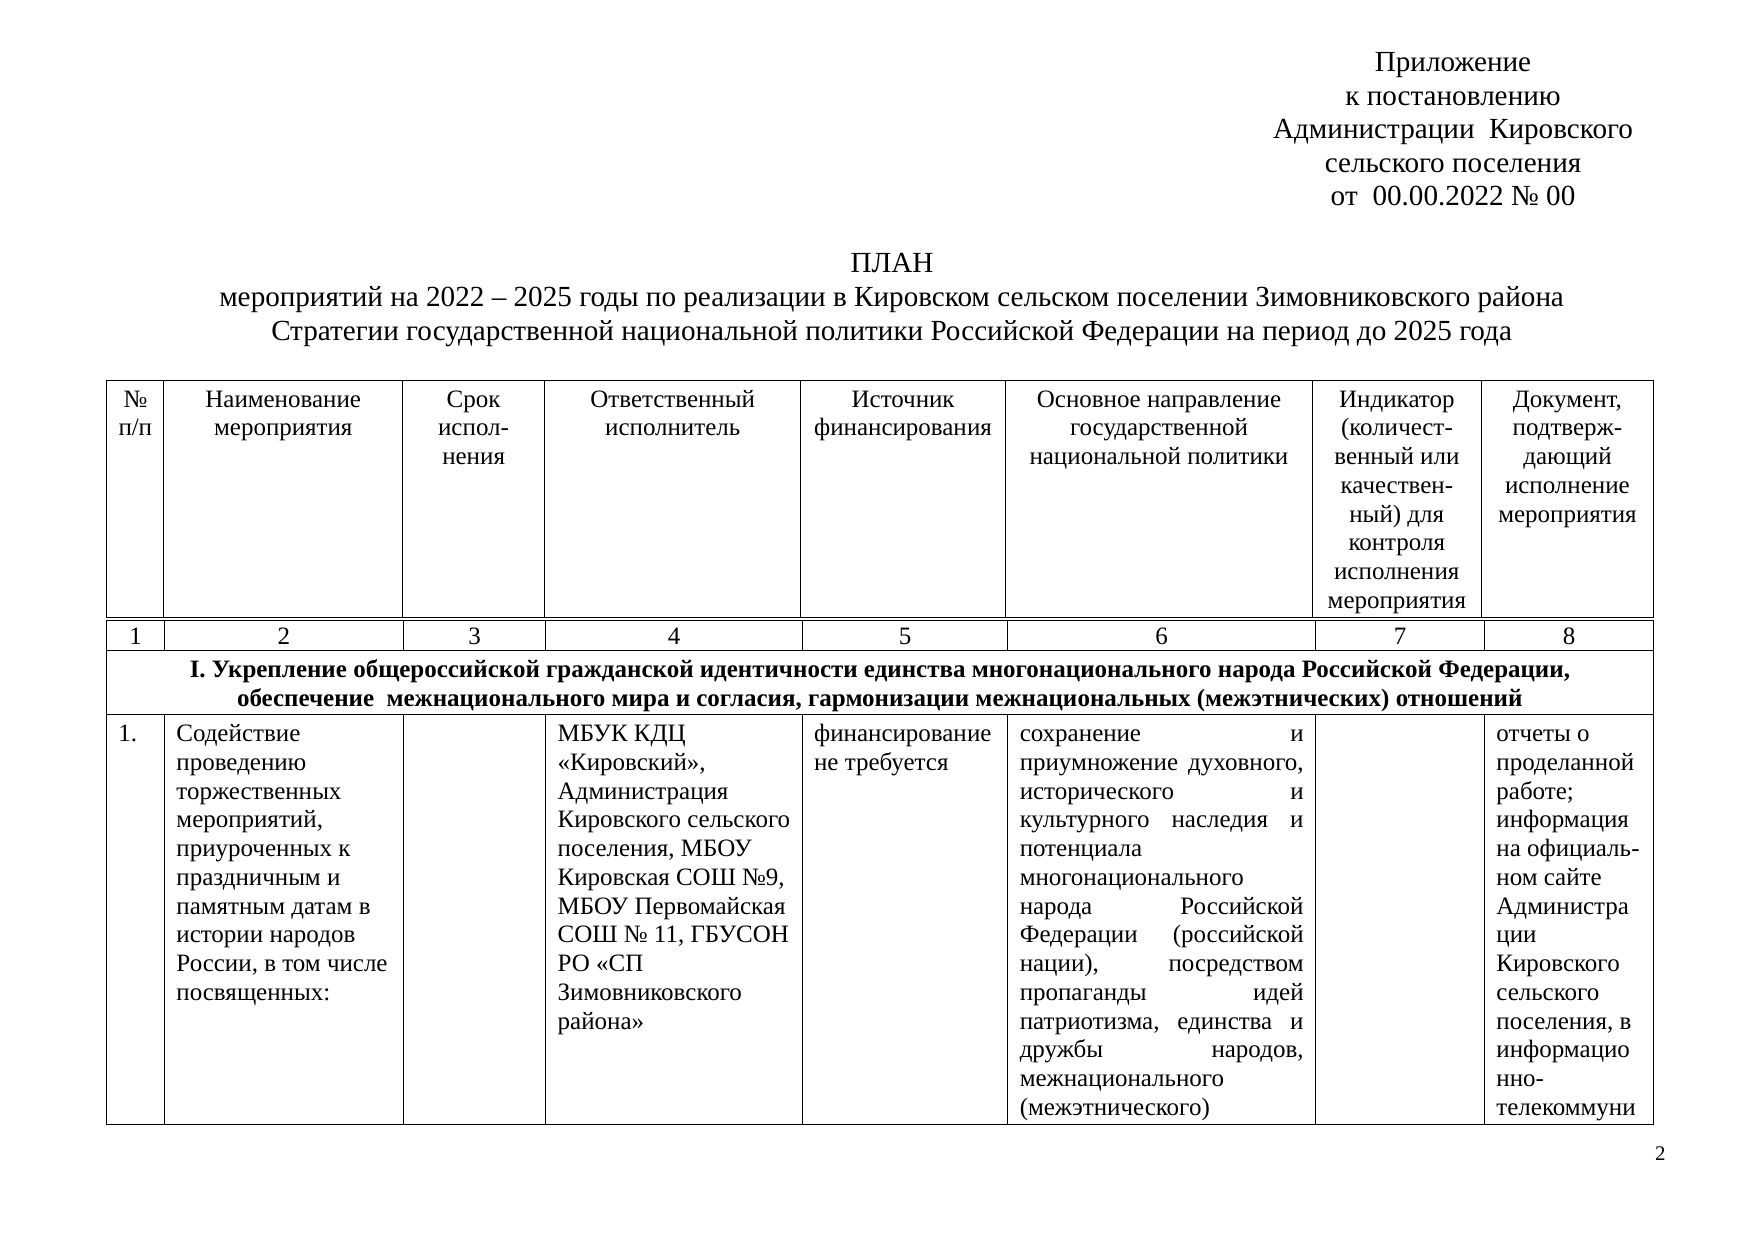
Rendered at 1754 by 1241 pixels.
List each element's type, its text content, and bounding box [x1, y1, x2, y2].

table_header 4 [546, 621, 802, 650]
text к постановлению Администрации Кировского сельского поселения [1240, 78, 1665, 178]
table_header 3 [404, 621, 545, 650]
table_cell [107, 715, 164, 1124]
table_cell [546, 715, 802, 1124]
table_header 7 [1316, 621, 1484, 650]
table_header Наименование мероприятия [164, 381, 402, 617]
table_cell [803, 715, 1007, 1124]
table_header 1 [107, 621, 164, 650]
table_header 5 [803, 621, 1007, 650]
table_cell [165, 715, 403, 1124]
text от 00.00.2022 № 00 [1240, 178, 1665, 212]
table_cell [1485, 715, 1653, 1124]
text ПЛАН мероприятий на 2022 – 2025 годы по реализации в Кировском сельском поселении Зимовниковского района [118, 246, 1665, 313]
table_cell [1316, 715, 1484, 1124]
text Приложение [1240, 44, 1665, 78]
table_header Основное направление государственной национальной политики [1006, 381, 1312, 617]
table_header Индикатор (количественный или качественный) для контроля исполнения мероприятия [1313, 381, 1481, 617]
table_header № п/п [107, 381, 163, 617]
table_header 2 [165, 621, 403, 650]
text Стратегии государственной национальной политики Российской Федерации на период до 2025 года [118, 313, 1665, 346]
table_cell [1008, 715, 1315, 1124]
table_header 6 [1008, 621, 1315, 650]
table_header Ответственный исполнитель [545, 381, 800, 617]
table_cell I. Укрепление общероссийской гражданской идентичности единства многонационального народа Российской Федерации, обеспечение межнационального мира и согласия, гармонизации межнациональных (межэтнических) отношений [107, 651, 1653, 714]
table_cell [404, 715, 545, 1124]
table_header 8 [1485, 621, 1653, 650]
table_header Срок исполнения [403, 381, 544, 617]
table_header Документ, подтверждающий исполнение мероприятия [1482, 381, 1653, 617]
table_header Источник финансирования [801, 381, 1005, 617]
